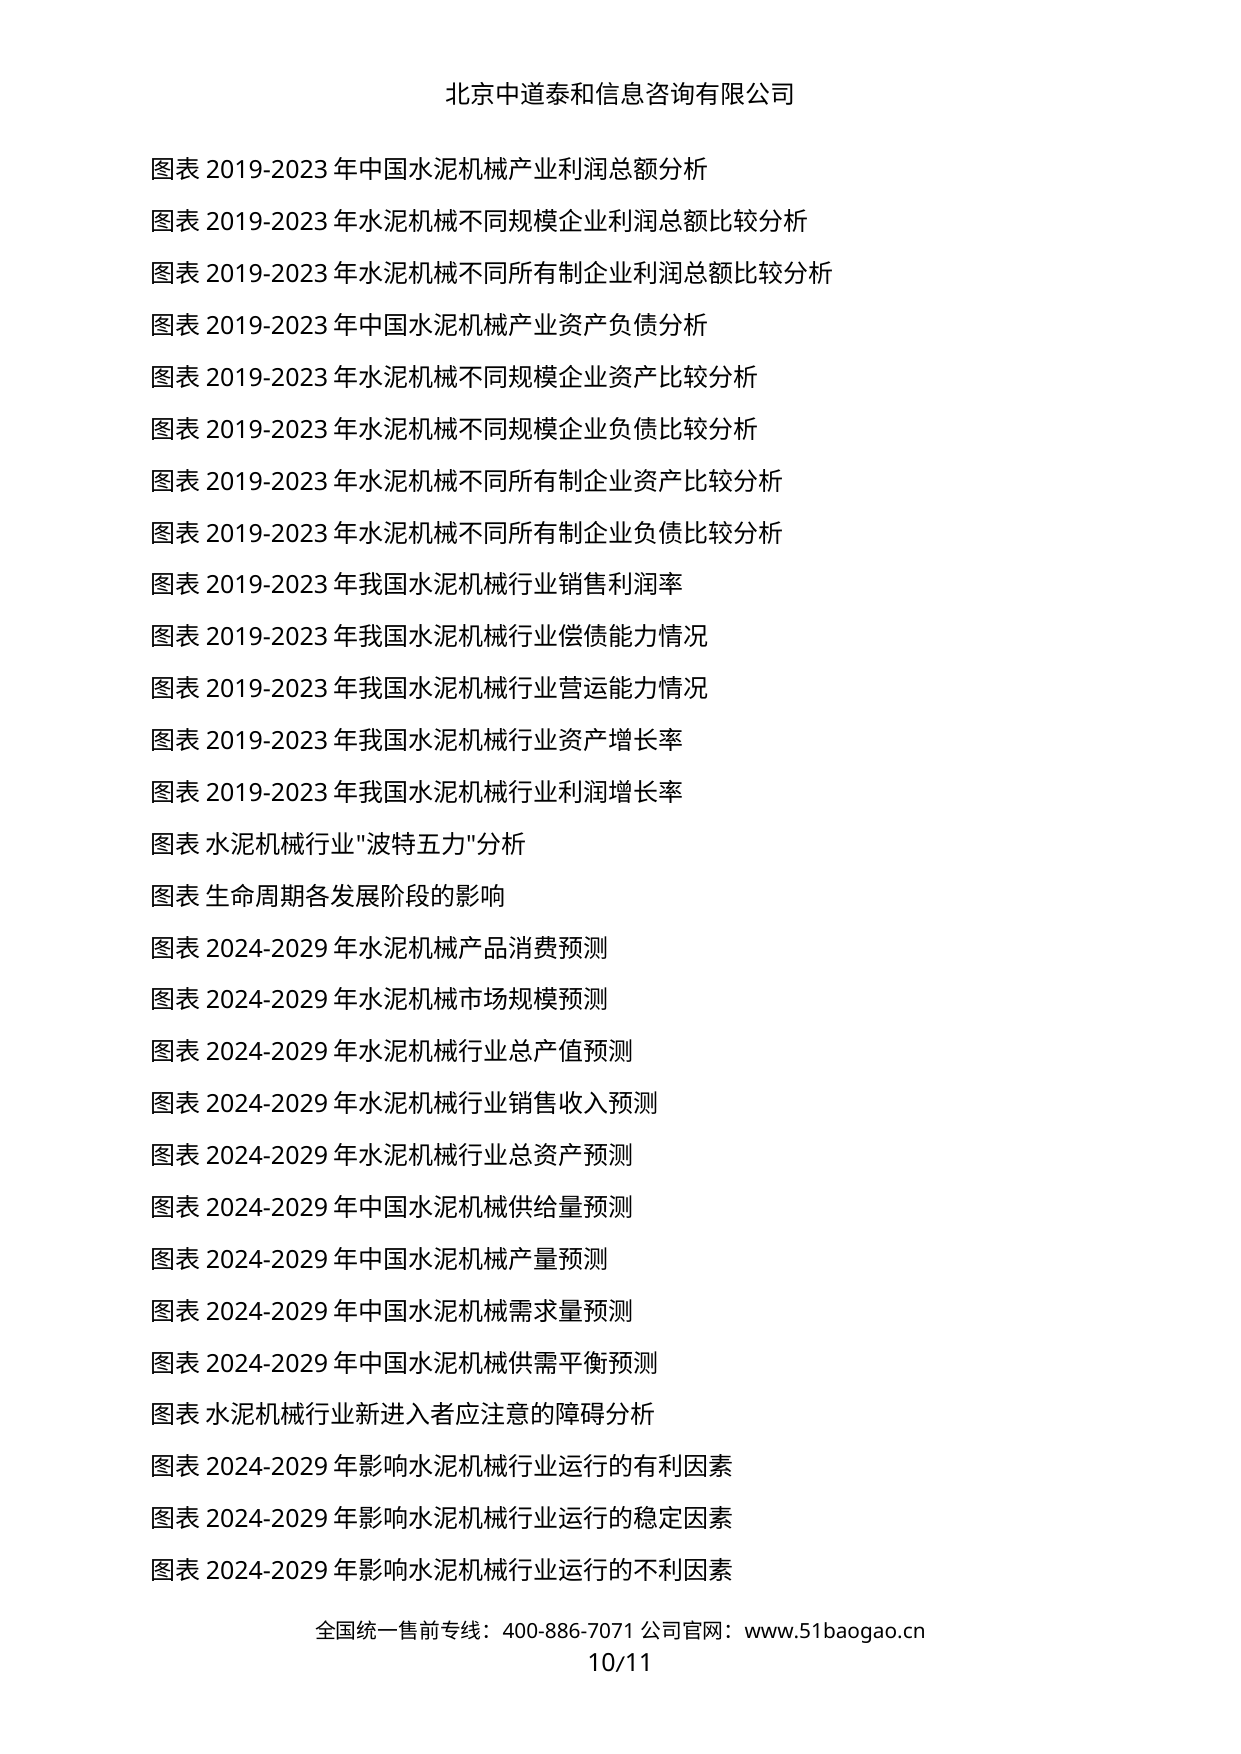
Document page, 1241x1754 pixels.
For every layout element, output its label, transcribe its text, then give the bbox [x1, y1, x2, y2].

text 图表 2019-2023年水泥机械不同规模企业利润总额比较分析 [150, 202, 1090, 238]
text 图表 2024-2029年水泥机械行业总产值预测 [150, 1032, 1090, 1068]
text 图表 2024-2029年中国水泥机械供给量预测 [150, 1187, 1090, 1224]
text 图表 2019-2023年中国水泥机械产业利润总额分析 [150, 150, 1090, 186]
text 图表 2019-2023年中国水泥机械产业资产负债分析 [150, 306, 1090, 342]
text 图表 2019-2023年我国水泥机械行业利润增长率 [150, 772, 1090, 809]
text 图表 2024-2029年水泥机械行业销售收入预测 [150, 1084, 1090, 1120]
text 图表 2019-2023年水泥机械不同规模企业资产比较分析 [150, 357, 1090, 394]
text 图表 2024-2029年影响水泥机械行业运行的有利因素 [150, 1447, 1090, 1483]
text 图表 2019-2023年我国水泥机械行业营运能力情况 [150, 669, 1090, 705]
text 图表 2019-2023年我国水泥机械行业偿债能力情况 [150, 617, 1090, 653]
text 图表 2024-2029年水泥机械产品消费预测 [150, 928, 1090, 964]
text 图表 2019-2023年水泥机械不同所有制企业利润总额比较分析 [150, 254, 1090, 290]
text 图表 2024-2029年水泥机械行业总资产预测 [150, 1136, 1090, 1172]
text 图表 2024-2029年水泥机械市场规模预测 [150, 980, 1090, 1016]
text 图表 2024-2029年影响水泥机械行业运行的稳定因素 [150, 1499, 1090, 1535]
text 图表 水泥机械行业"波特五力"分析 [150, 824, 1090, 861]
text 图表 2019-2023年水泥机械不同规模企业负债比较分析 [150, 409, 1090, 446]
text 图表 2024-2029年中国水泥机械供需平衡预测 [150, 1343, 1090, 1379]
text 图表 2019-2023年我国水泥机械行业销售利润率 [150, 565, 1090, 601]
text 图表 2019-2023年我国水泥机械行业资产增长率 [150, 721, 1090, 757]
text 图表 2024-2029年影响水泥机械行业运行的不利因素 [150, 1551, 1090, 1587]
text 图表 2024-2029年中国水泥机械需求量预测 [150, 1291, 1090, 1327]
text 图表 生命周期各发展阶段的影响 [150, 876, 1090, 912]
text 图表 2019-2023年水泥机械不同所有制企业资产比较分析 [150, 461, 1090, 497]
text 图表 2019-2023年水泥机械不同所有制企业负债比较分析 [150, 513, 1090, 549]
text 图表 水泥机械行业新进入者应注意的障碍分析 [150, 1395, 1090, 1431]
text 图表 2024-2029年中国水泥机械产量预测 [150, 1239, 1090, 1276]
